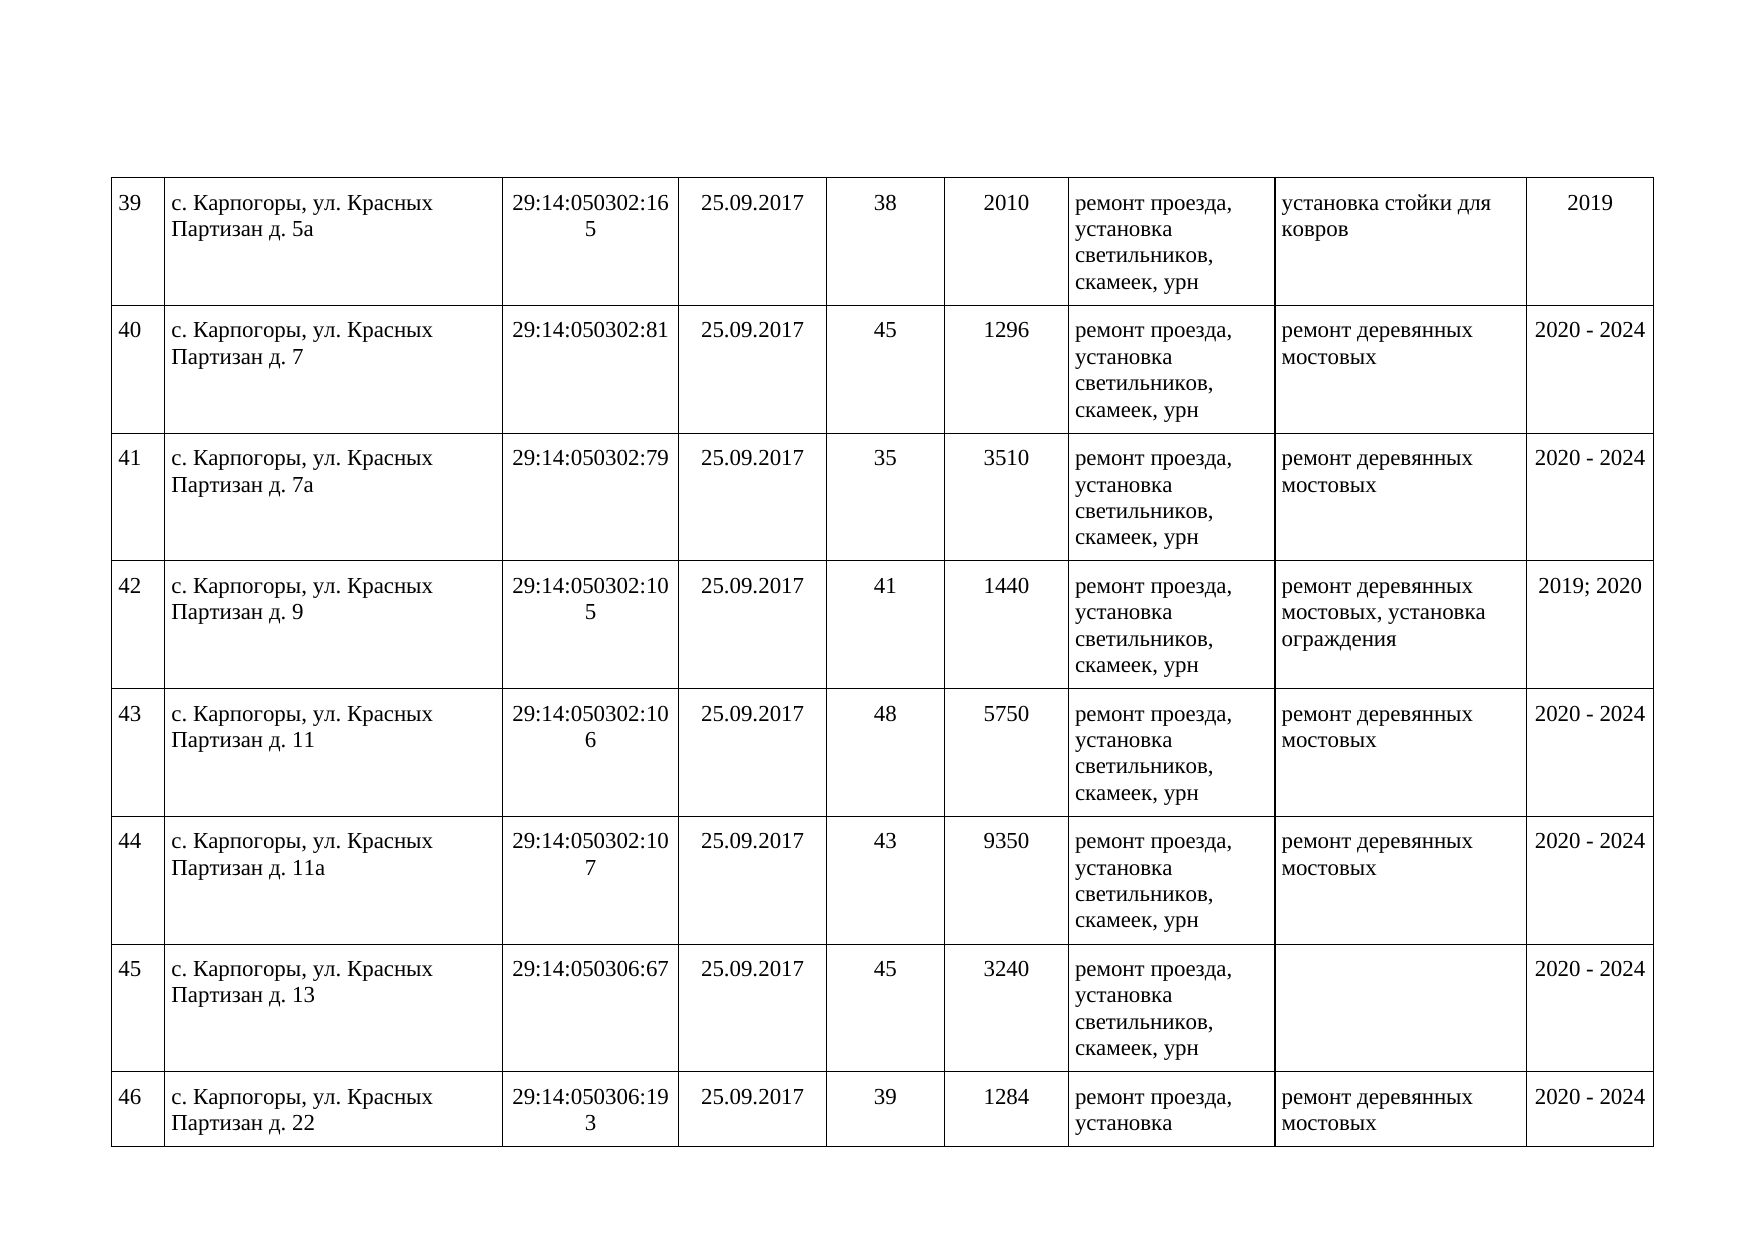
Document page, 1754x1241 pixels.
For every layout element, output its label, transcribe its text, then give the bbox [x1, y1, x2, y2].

table_cell 41 [112, 434, 164, 560]
table_cell 29:14:050302:165 [503, 178, 678, 305]
table_cell с. Карпогоры, ул. Красных Партизан д. 5а [165, 178, 502, 305]
table_cell ремонт проезда, установка светильников, скамеек, урн [1069, 689, 1274, 816]
table_cell 2020 - 2024 [1527, 945, 1653, 1071]
table_cell 39 [112, 178, 164, 305]
table_cell с. Карпогоры, ул. Красных Партизан д. 7а [165, 434, 502, 560]
table_cell 25.09.2017 [679, 1072, 826, 1146]
table_cell ремонт деревянных мостовых [1276, 434, 1526, 560]
table_cell установка стойки для ковров [1276, 178, 1526, 305]
table_cell 42 [112, 561, 164, 688]
table_cell 25.09.2017 [679, 434, 826, 560]
table_cell 43 [827, 817, 944, 943]
table_cell 9350 [945, 817, 1068, 943]
table_cell 45 [827, 945, 944, 1071]
table_cell 29:14:050302:81 [503, 306, 678, 433]
table_cell 5750 [945, 689, 1068, 816]
table_cell ремонт проезда, установка светильников, скамеек, урн [1069, 945, 1274, 1071]
table_cell 3510 [945, 434, 1068, 560]
table_cell 41 [827, 561, 944, 688]
table_cell 25.09.2017 [679, 817, 826, 943]
table_cell 38 [827, 178, 944, 305]
table_cell 2020 - 2024 [1527, 1072, 1653, 1146]
table_cell 29:14:050302:79 [503, 434, 678, 560]
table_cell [1069, 1072, 1274, 1146]
table_cell ремонт проезда, установка светильников, скамеек, урн [1069, 434, 1274, 560]
table_cell 43 [112, 689, 164, 816]
table_cell 2020 - 2024 [1527, 689, 1653, 816]
table_cell ремонт проезда, установка светильников, скамеек, урн [1069, 306, 1274, 433]
table_cell 1440 [945, 561, 1068, 688]
table_cell 2020 - 2024 [1527, 434, 1653, 560]
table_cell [1069, 178, 1274, 305]
table_cell с. Карпогоры, ул. Красных Партизан д. 11а [165, 817, 502, 943]
table_cell 29:14:050302:105 [503, 561, 678, 688]
table_cell 25.09.2017 [679, 306, 826, 433]
table_cell 35 [827, 434, 944, 560]
table_cell 1296 [945, 306, 1068, 433]
table_cell [1276, 945, 1526, 1071]
table_cell 29:14:050306:193 [503, 1072, 678, 1146]
table_cell с. Карпогоры, ул. Красных Партизан д. 13 [165, 945, 502, 1071]
table_cell ремонт деревянных мостовых, установка ограждения [1276, 561, 1526, 688]
table_cell ремонт деревянных мостовых [1276, 689, 1526, 816]
table_cell 29:14:050302:106 [503, 689, 678, 816]
table_cell с. Карпогоры, ул. Красных Партизан д. 9 [165, 561, 502, 688]
table_cell 45 [112, 945, 164, 1071]
table_cell ремонт проезда, установка светильников, скамеек, урн [1069, 561, 1274, 688]
table_cell 40 [112, 306, 164, 433]
table_cell с. Карпогоры, ул. Красных Партизан д. 7 [165, 306, 502, 433]
table_cell 39 [827, 1072, 944, 1146]
table_cell 25.09.2017 [679, 689, 826, 816]
table_cell ремонт деревянных мостовых [1276, 306, 1526, 433]
table_cell 45 [827, 306, 944, 433]
table_cell 1284 [945, 1072, 1068, 1146]
table_cell 3240 [945, 945, 1068, 1071]
table_cell 46 [112, 1072, 164, 1146]
table_cell 2020 - 2024 [1527, 306, 1653, 433]
table_cell с. Карпогоры, ул. Красных Партизан д. 11 [165, 689, 502, 816]
table_cell 25.09.2017 [679, 178, 826, 305]
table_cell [165, 1072, 502, 1146]
table_cell 2019 [1527, 178, 1653, 305]
table_cell 25.09.2017 [679, 945, 826, 1071]
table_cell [1276, 1072, 1526, 1146]
table_cell 2019; 2020 [1527, 561, 1653, 688]
table_cell 2020 - 2024 [1527, 817, 1653, 943]
table_cell 29:14:050306:67 [503, 945, 678, 1071]
table_cell 2010 [945, 178, 1068, 305]
table_cell ремонт проезда, установка светильников, скамеек, урн [1069, 817, 1274, 943]
table_cell 29:14:050302:107 [503, 817, 678, 943]
table_cell 25.09.2017 [679, 561, 826, 688]
table_cell 48 [827, 689, 944, 816]
table_cell 44 [112, 817, 164, 943]
table_cell ремонт деревянных мостовых [1276, 817, 1526, 943]
